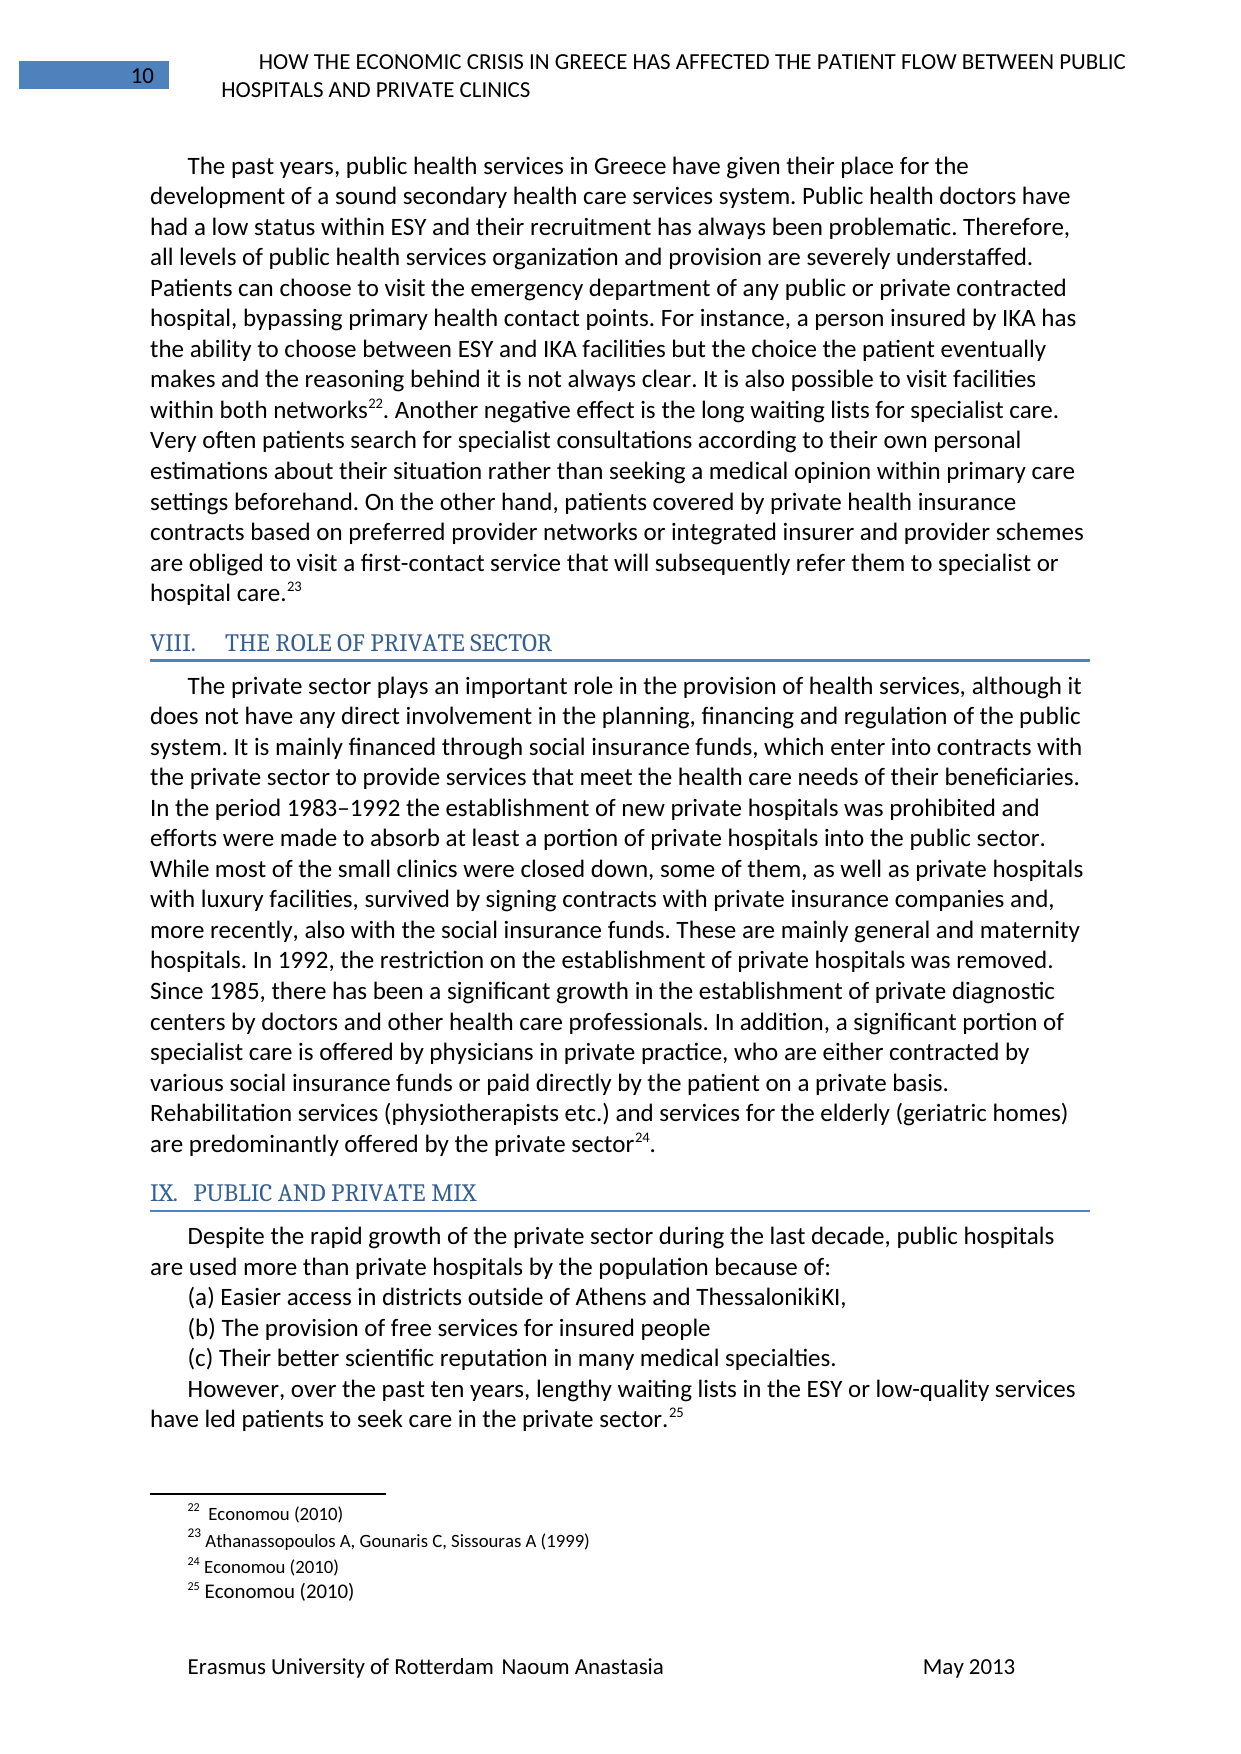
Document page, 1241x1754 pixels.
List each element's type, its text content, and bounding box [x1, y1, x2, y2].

text Despite the rapid growth of the private sector during the last decade, public hospitals are used more than private hospitals by the population because of: [150, 1220, 1090, 1281]
text (a) Easier access in districts outside of Athens and ThessalonikiKI, [150, 1281, 1090, 1312]
text (b) The provision of free services for insured people [150, 1312, 1090, 1342]
text The private sector plays an important role in the provision of health services, although it does not have any direct involvement in the planning, financing and regulation of the public system. It is mainly financed through social insurance funds, which enter into contracts with the private sector to provide services that meet the health care needs of their beneficiaries. In the period 1983–1992 the establishment of new private hospitals was prohibited and efforts were made to absorb at least a portion of private hospitals into the public sector. While most of the small clinics were closed down, some of them, as well as private hospitals with luxury facilities, survived by signing contracts with private insurance companies and, more recently, also with the social insurance funds. These are mainly general and maternity hospitals. In 1992, the restriction on the establishment of private hospitals was removed. Since 1985, there has been a significant growth in the establishment of private diagnostic centers by doctors and other health care professionals. In addition, a significant portion of specialist care is offered by physicians in private practice, who are either contracted by various social insurance funds or paid directly by the patient on a private basis. Rehabilitation services (physiotherapists etc.) and services for the elderly (geriatric homes) are predominantly offered by the private sector. [150, 670, 1090, 1158]
subtitle THE ROLE OF PRIVATE SECTOR [150, 629, 1090, 659]
text The past years, public health services in Greece have given their place for the development of a sound secondary health care services system. Public health doctors have had a low status within ESY and their recruitment has always been problematic. Therefore, all levels of public health services organization and provision are severely understaffed. Patients can choose to visit the emergency department of any public or private contracted hospital, bypassing primary health contact points. For instance, a person insured by IKA has the ability to choose between ESY and IKA facilities but the choice the patient eventually makes and the reasoning behind it is not always clear. It is also possible to visit facilities within both networks. Another negative effect is the long waiting lists for specialist care. Very often patients search for specialist consultations according to their own personal estimations about their situation rather than seeking a medical opinion within primary care settings beforehand. On the other hand, patients covered by private health insurance contracts based on preferred provider networks or integrated insurer and provider schemes are obliged to visit a first-contact service that will subsequently refer them to specialist or hospital care. [150, 150, 1090, 608]
subtitle PUBLIC AND PRIVATE MIX [150, 1179, 1090, 1210]
text (c) Their better scientific reputation in many medical specialties. [150, 1342, 1090, 1373]
text However, over the past ten years, lengthy waiting lists in the ESY or low-quality services have led patients to seek care in the private sector. [150, 1373, 1090, 1434]
